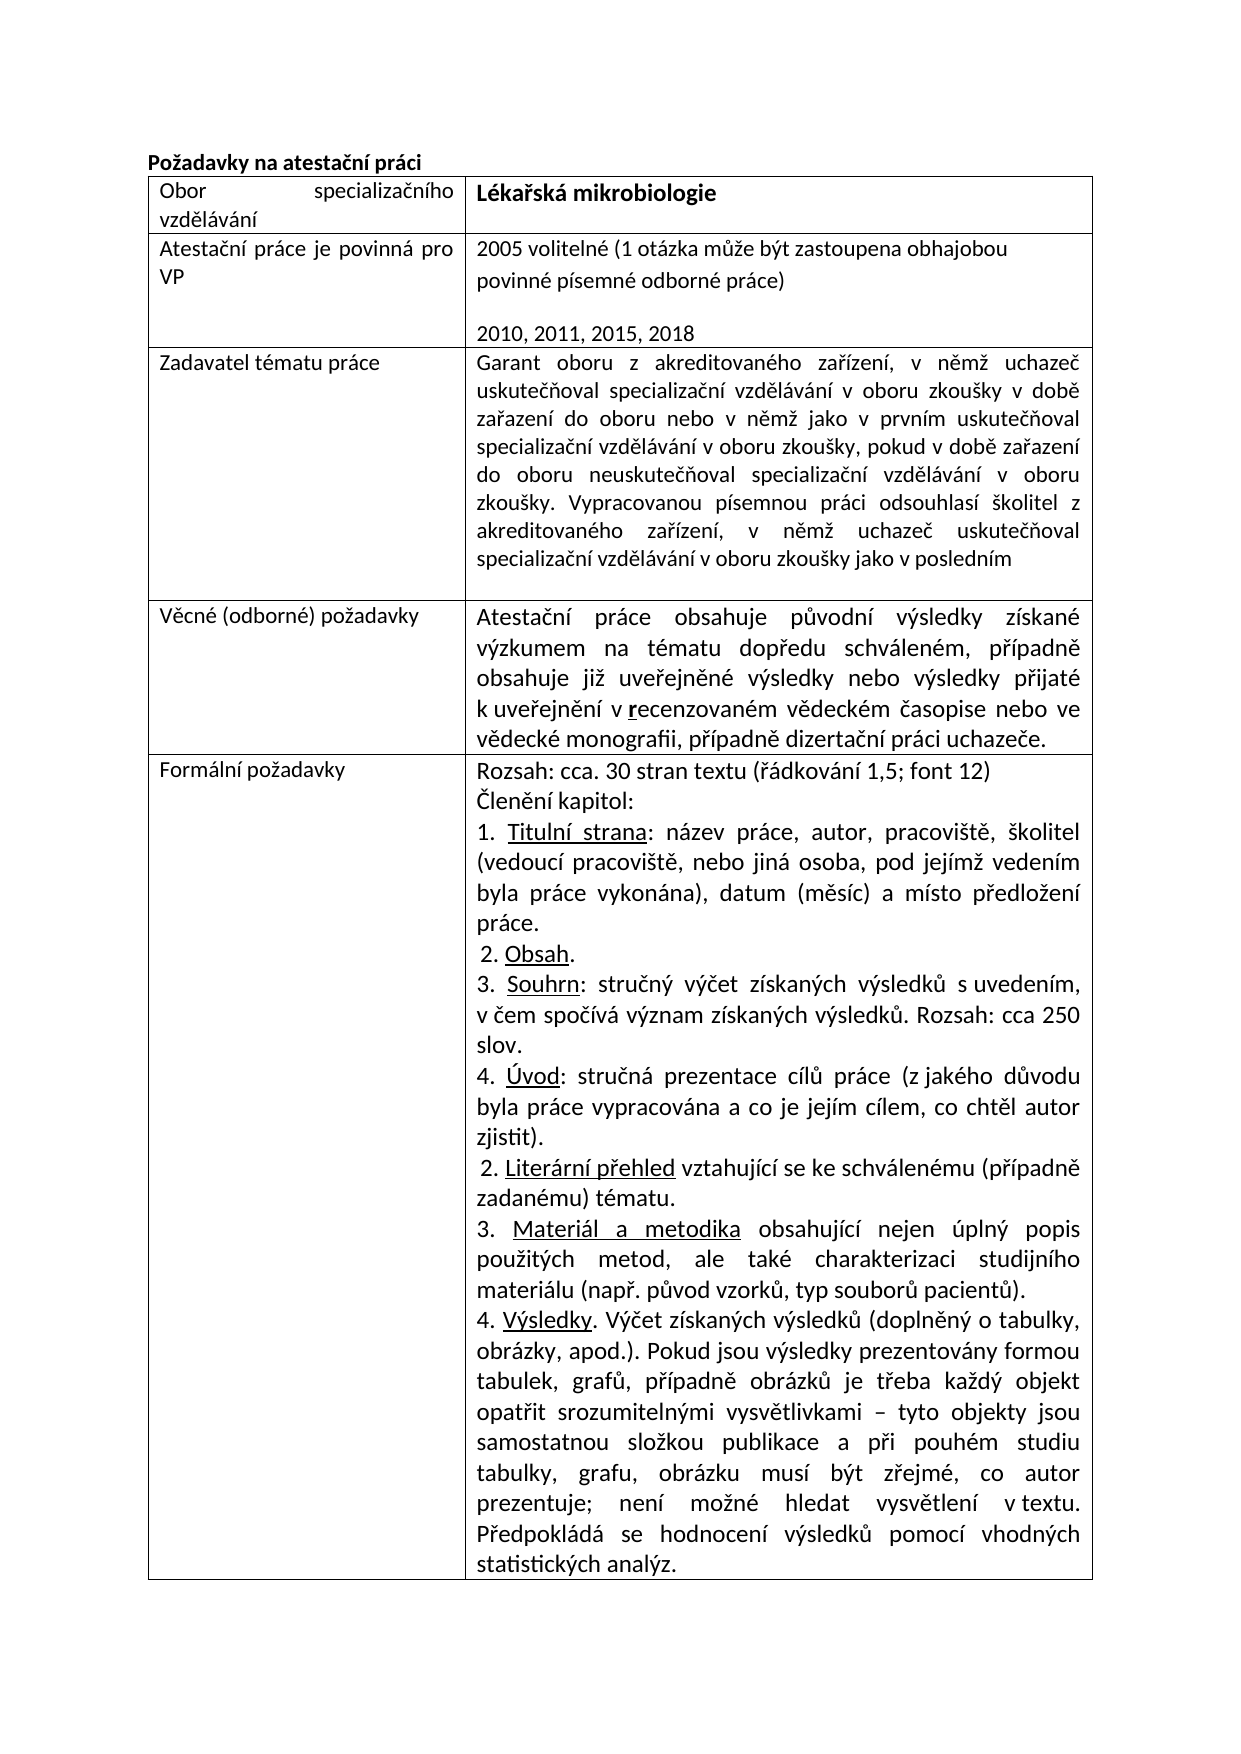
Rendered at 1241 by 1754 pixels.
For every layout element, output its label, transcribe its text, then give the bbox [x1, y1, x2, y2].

table_header Obor specializačního vzdělávání [149, 177, 465, 233]
text Požadavky na atestační práci [148, 148, 1093, 176]
table_cell Atestační práce obsahuje původní výsledky získané výzkumem na tématu dopředu schváleném, případně obsahuje již uveřejněné výsledky nebo výsledky přijaté k uveřejnění v recenzovaném vědeckém časopise nebo ve vědecké monografii, případně dizertační práci uchazeče. [466, 601, 1092, 754]
table_cell Věcné (odborné) požadavky [149, 601, 465, 754]
table_cell Formální požadavky [149, 755, 465, 1579]
table_header Lékařská mikrobiologie [466, 177, 1092, 233]
table_cell Zadavatel tématu práce [149, 348, 465, 600]
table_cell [466, 755, 1092, 1579]
table_cell Garant oboru z akreditovaného zařízení, v němž uchazeč uskutečňoval specializační vzdělávání v oboru zkoušky v době zařazení do oboru nebo v němž jako v prvním uskutečňoval specializační vzdělávání v oboru zkoušky, pokud v době zařazení do oboru neuskutečňoval specializační vzdělávání v oboru zkoušky. Vypracovanou písemnou práci odsouhlasí školitel z akreditovaného zařízení, v němž uchazeč uskutečňoval specializační vzdělávání v oboru zkoušky jako v posledním [466, 348, 1092, 600]
table_cell Atestační práce je povinná pro VP [149, 234, 465, 347]
table_cell 2005 volitelné (1 otázka může být zastoupena obhajobou povinné písemné odborné práce) 2010, 2011, 2015, 2018 [466, 234, 1092, 347]
